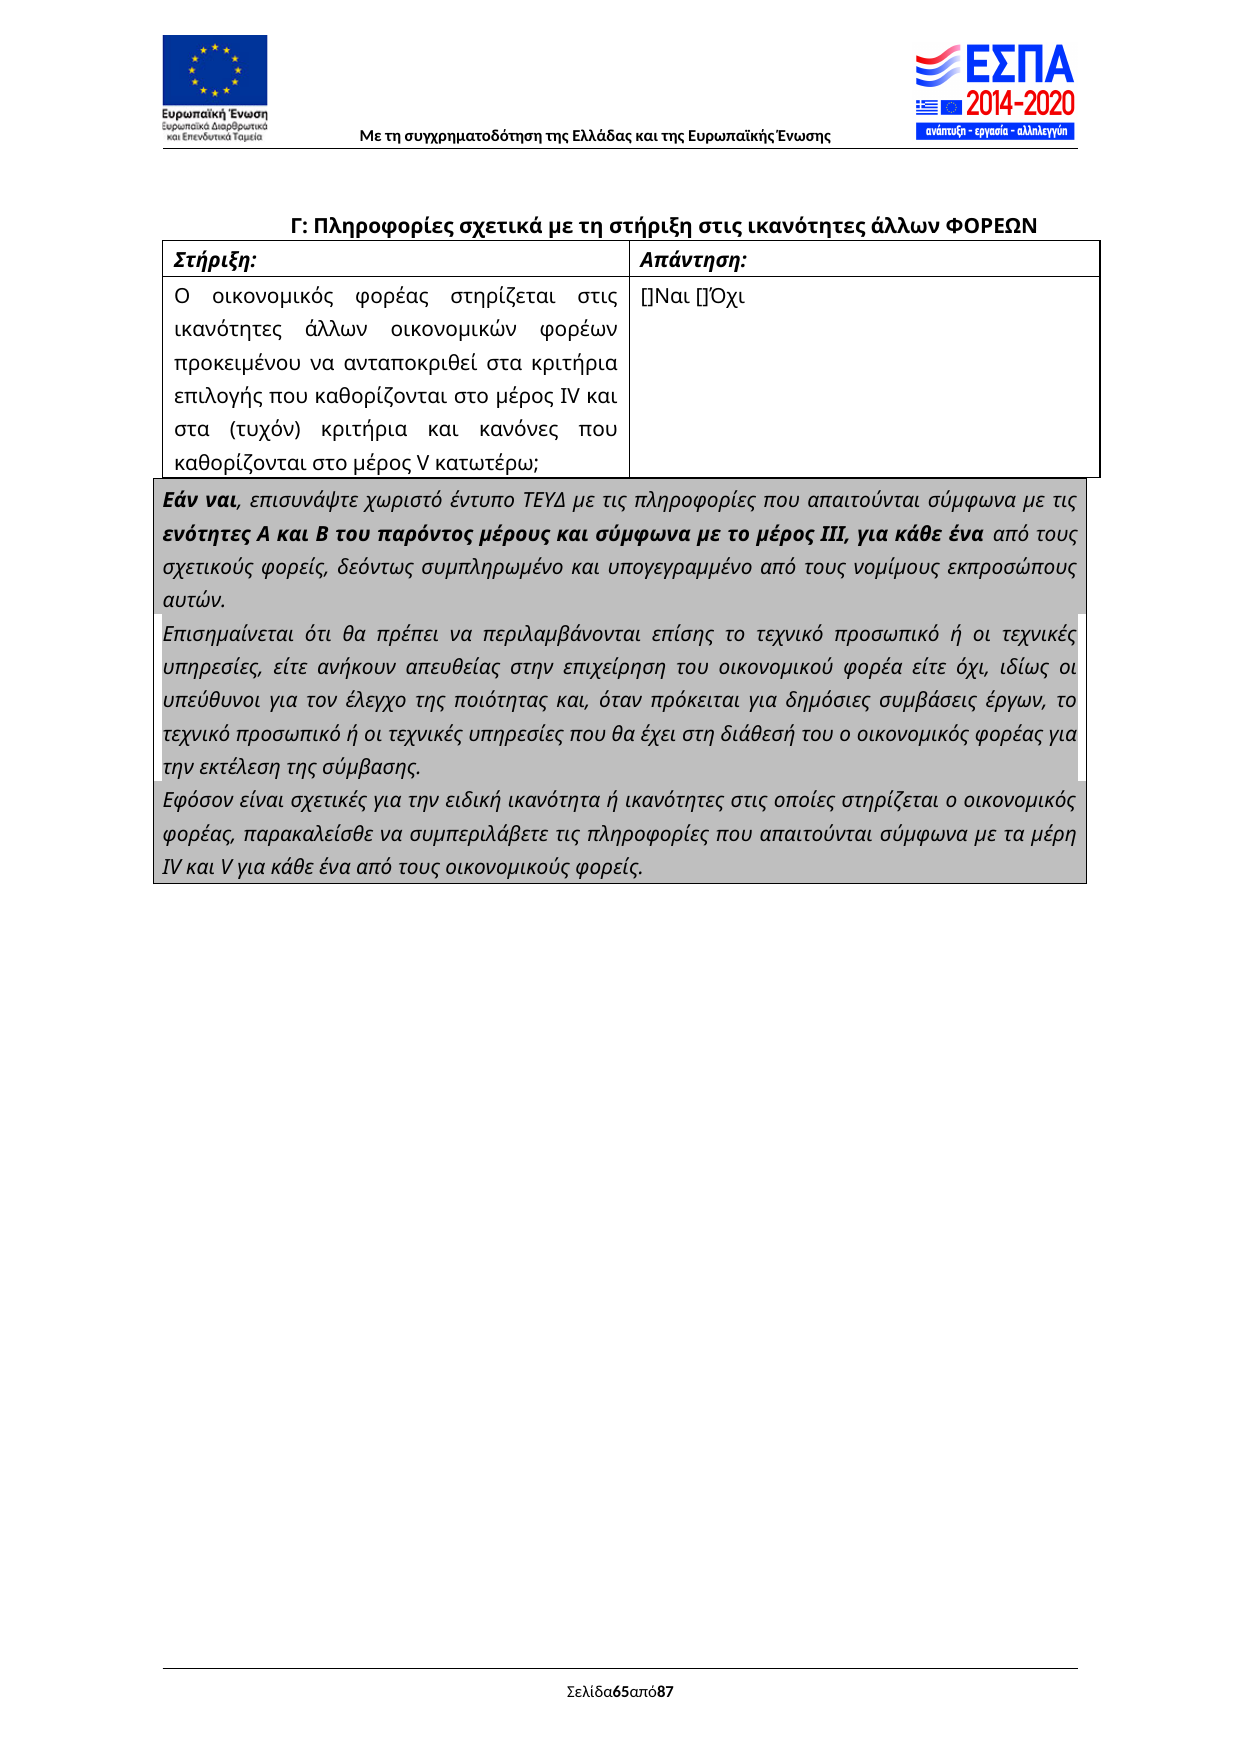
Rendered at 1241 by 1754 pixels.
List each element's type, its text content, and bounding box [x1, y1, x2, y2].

table_cell []Ναι []Όχι [630, 277, 1099, 477]
table_cell Ο οικονομικός φορέας στηρίζεται στις ικανότητες άλλων οικονομικών φορέων προκειμένου να ανταποκριθεί στα κριτήρια επιλογής που καθορίζονται στο μέρος IV και στα (τυχόν) κριτήρια και κανόνες που καθορίζονται στο μέρος V κατωτέρω; [163, 277, 629, 477]
text Εάν ναι, επισυνάψτε χωριστό έντυπο ΤΕΥΔ με τις πληροφορίες που απαιτούνται σύμφωνα με τις ενότητες Α και Β του παρόντος μέρους και σύμφωνα με το μέρος ΙΙΙ, για κάθε ένα από τους σχετικούς φορείς, δεόντως συμπληρωμένο και υπογεγραμμένο από τους νομίμους εκπροσώπους αυτών. [154, 479, 1086, 614]
text Επισημαίνεται ότι θα πρέπει να περιλαμβάνονται επίσης το τεχνικό προσωπικό ή οι τεχνικές υπηρεσίες, είτε ανήκουν απευθείας στην επιχείρηση του οικονομικού φορέα είτε όχι, ιδίως οι υπεύθυνοι για τον έλεγχο της ποιότητας και, όταν πρόκειται για δημόσιες συμβάσεις έργων, το τεχνικό προσωπικό ή οι τεχνικές υπηρεσίες που θα έχει στη διάθεσή του ο οικονομικός φορέας για την εκτέλεση της σύμβασης. [162, 614, 1078, 778]
text Γ: Πληροφορίες σχετικά με τη στήριξη στις ικανότητες άλλων ΦΟΡΕΩΝ [251, 207, 1078, 240]
table_header Απάντηση: [630, 241, 1099, 276]
text Εφόσον είναι σχετικές για την ειδική ικανότητα ή ικανότητες στις οποίες στηρίζεται ο οικονομικός φορέας, παρακαλείσθε να συμπεριλάβετε τις πληροφορίες που απαιτούνται σύμφωνα με τα μέρη IV και V για κάθε ένα από τους οικονομικούς φορείς. [154, 778, 1086, 883]
picture [912, 42, 1078, 142]
picture [162, 35, 268, 142]
table_header Στήριξη: [163, 241, 629, 276]
